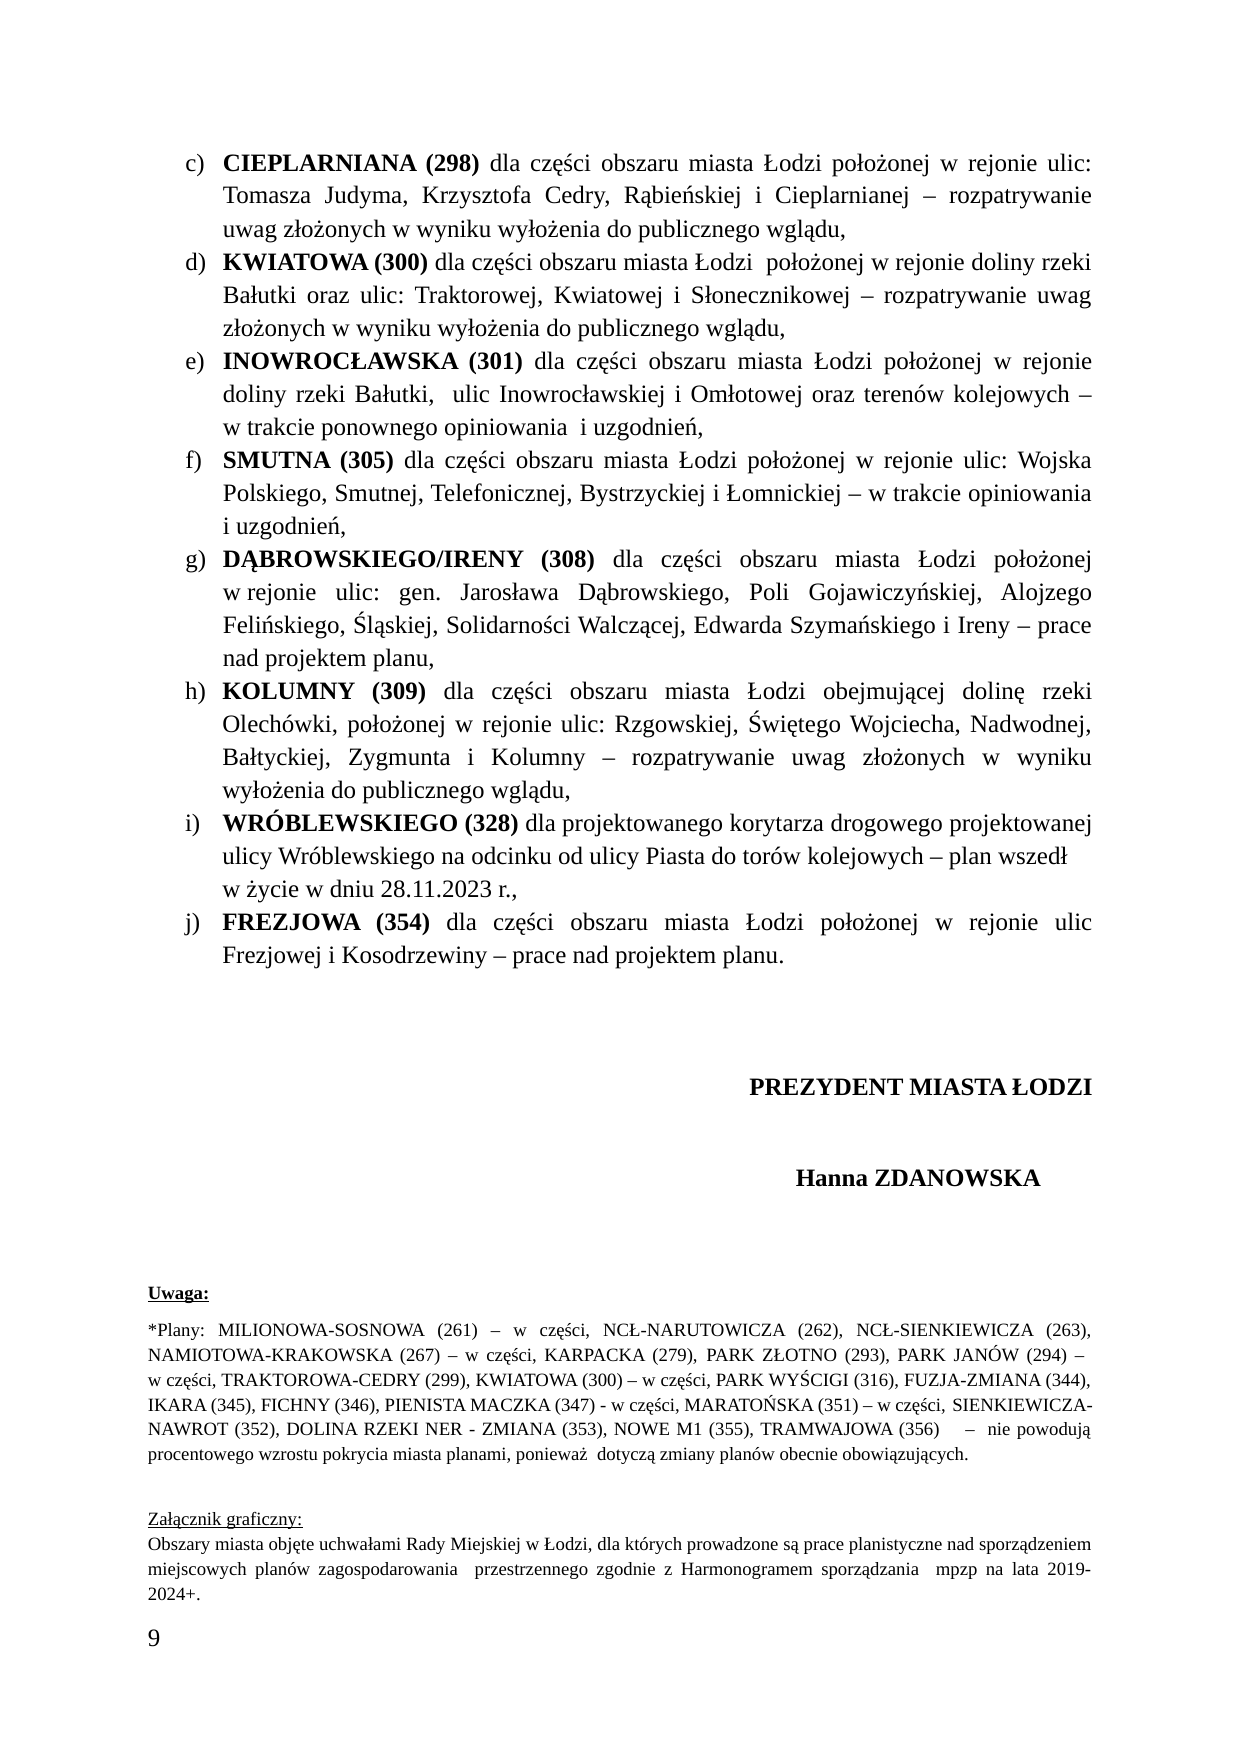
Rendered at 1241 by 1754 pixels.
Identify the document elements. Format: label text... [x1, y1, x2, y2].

list FREZJOWA (354) dla części obszaru miasta Łodzi położonej w rejonie ulic Frezjowej i Kosodrzewiny – prace nad projektem planu. [185, 907, 1093, 969]
list DĄBROWSKIEGO/IRENY (308) dla części obszaru miasta Łodzi położonej w rejonie ulic: gen. Jarosława Dąbrowskiego, Poli Gojawiczyńskiej, Alojzego Felińskiego, Śląskiej, Solidarności Walczącej, Edwarda Szymańskiego i Ireny – prace nad projektem planu, [185, 544, 1093, 672]
text PREZYDENT MIASTA ŁODZI [148, 1072, 1093, 1101]
text Obszary miasta objęte uchwałami Rady Miejskiej w Łodzi, dla których prowadzone są prace planistyczne nad sporządzeniem miejscowych planów zagospodarowania przestrzennego zgodnie z Harmonogramem sporządzania mpzp na lata 2019-2024+. [148, 1533, 1093, 1604]
text Załącznik graficzny: [148, 1508, 1093, 1529]
list SMUTNA (305) dla części obszaru miasta Łodzi położonej w rejonie ulic: Wojska Polskiego, Smutnej, Telefonicznej, Bystrzyckiej i Łomnickiej – w trakcie opiniowania i uzgodnień, [185, 445, 1093, 539]
list Hanna ZDANOWSKA [148, 1163, 1093, 1192]
list KOLUMNY (309) dla części obszaru miasta Łodzi obejmującej dolinę rzeki Olechówki, położonej w rejonie ulic: Rzgowskiej, Świętego Wojciecha, Nadwodnej, Bałtyckiej, Zygmunta i Kolumny – rozpatrywanie uwag złożonych w wyniku wyłożenia do publicznego wglądu, [185, 676, 1093, 804]
list INOWROCŁAWSKA (301) dla części obszaru miasta Łodzi położonej w rejonie doliny rzeki Bałutki, ulic Inowrocławskiej i Omłotowej oraz terenów kolejowych –w trakcie ponownego opiniowania i uzgodnień, [185, 346, 1093, 441]
text w życie w dniu 28.11.2023 r., [222, 874, 1093, 903]
text *Plany: MILIONOWA-SOSNOWA (261) – w części, NCŁ-NARUTOWICZA (262), NCŁ-SIENKIEWICZA (263), NAMIOTOWA-KRAKOWSKA (267) – w części, KARPACKA (279), PARK ZŁOTNO (293), PARK JANÓW (294) – w części, TRAKTOROWA-CEDRY (299), KWIATOWA (300) – w części, PARK WYŚCIGI (316), FUZJA-ZMIANA (344), IKARA (345), FICHNY (346), PIENISTA MACZKA (347) - w części, MARATOŃSKA (351) – w części, SIENKIEWICZA-NAWROT (352), DOLINA RZEKI NER - ZMIANA (353), NOWE M1 (355), TRAMWAJOWA (356) – nie powodują procentowego wzrostu pokrycia miasta planami, ponieważ dotyczą zmiany planów obecnie obowiązujących. [148, 1319, 1093, 1465]
list CIEPLARNIANA (298) dla części obszaru miasta Łodzi położonej w rejonie ulic: Tomasza Judyma, Krzysztofa Cedry, Rąbieńskiej i Cieplarnianej – rozpatrywanie uwag złożonych w wyniku wyłożenia do publicznego wglądu, [185, 148, 1093, 242]
list Uwaga: [148, 1282, 1093, 1303]
list WRÓBLEWSKIEGO (328) dla projektowanego korytarza drogowego projektowanej ulicy Wróblewskiego na odcinku od ulicy Piasta do torów kolejowych – plan wszedł [185, 808, 1093, 870]
list KWIATOWA (300) dla części obszaru miasta Łodzi położonej w rejonie doliny rzeki Bałutki oraz ulic: Traktorowej, Kwiatowej i Słonecznikowej – rozpatrywanie uwag złożonych w wyniku wyłożenia do publicznego wglądu, [185, 247, 1093, 341]
